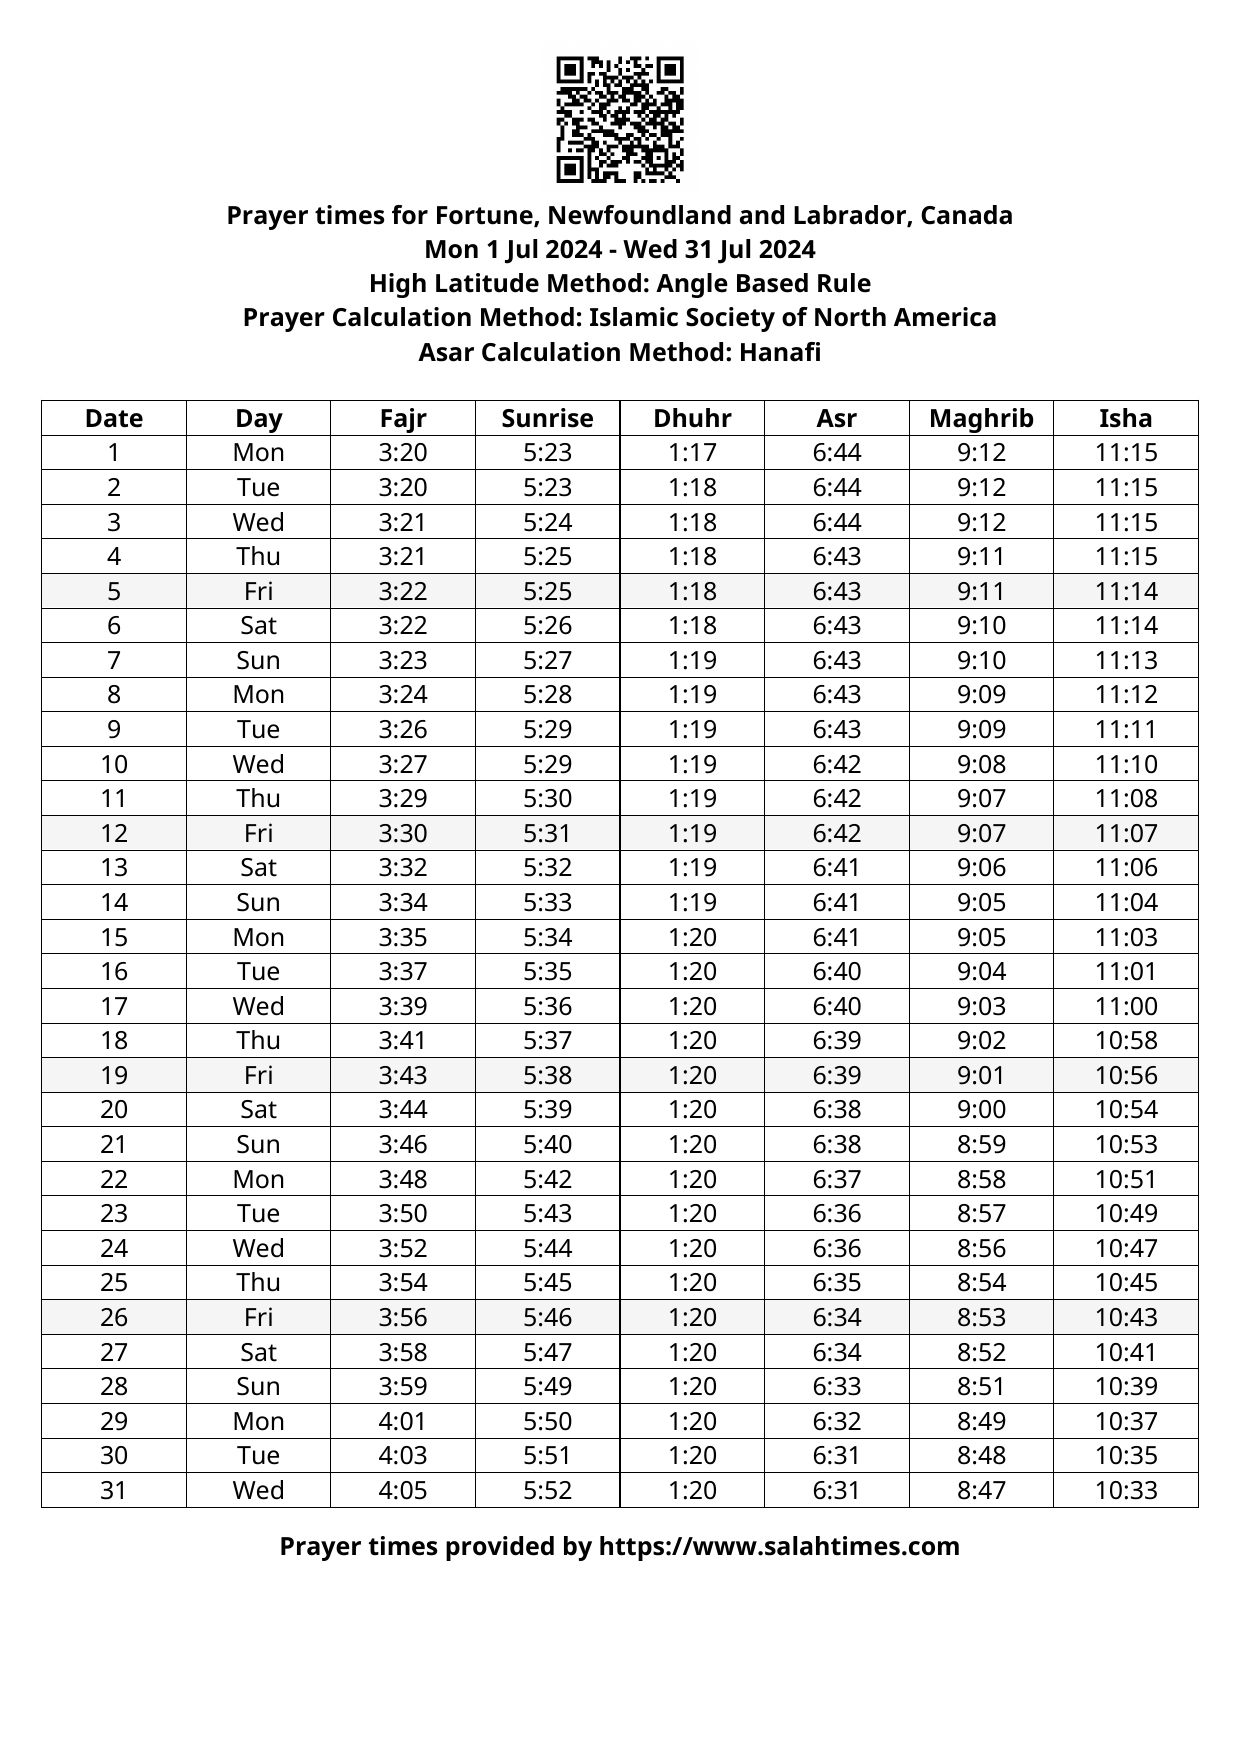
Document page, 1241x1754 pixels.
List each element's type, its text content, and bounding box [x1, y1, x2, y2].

table_cell 9:12 [910, 470, 1053, 504]
table_cell 10:41 [1054, 1335, 1198, 1368]
table_cell 6:42 [765, 747, 909, 780]
table_cell 10:54 [1054, 1093, 1198, 1126]
table_cell 1:18 [621, 505, 764, 538]
table_cell Tue [187, 470, 330, 504]
table_cell 30 [42, 1439, 186, 1472]
table_cell 1:20 [621, 989, 764, 1022]
table_cell 10 [42, 747, 186, 780]
table_cell Sat [187, 1093, 330, 1126]
table_cell 5:27 [476, 643, 619, 677]
text Mon 1 Jul 2024 - Wed 31 Jul 2024 [42, 232, 1198, 266]
table_cell Sat [187, 609, 330, 642]
table_cell 3:30 [331, 816, 475, 849]
table_cell 22 [42, 1162, 186, 1195]
table_cell 3:21 [331, 539, 475, 573]
table_cell 5:28 [476, 678, 619, 711]
table_cell 7 [42, 643, 186, 677]
table_header Maghrib [910, 401, 1053, 434]
table_cell 3:58 [331, 1335, 475, 1368]
table_cell 8:49 [910, 1404, 1053, 1437]
table_cell 9:12 [910, 505, 1053, 538]
table_cell Mon [187, 678, 330, 711]
table_cell 3:41 [331, 1024, 475, 1057]
table_cell Tue [187, 1196, 330, 1230]
table_cell 9:05 [910, 885, 1053, 919]
table_cell 1:18 [621, 609, 764, 642]
table_cell Sat [187, 851, 330, 884]
table_cell Mon [187, 436, 330, 469]
table_cell 5:25 [476, 574, 619, 607]
table_cell 10:49 [1054, 1196, 1198, 1230]
table_cell 1:20 [621, 1404, 764, 1437]
table_cell Fri [187, 574, 330, 607]
table_cell 5:44 [476, 1231, 619, 1264]
table_cell 8:58 [910, 1162, 1053, 1195]
table_cell 6:38 [765, 1093, 909, 1126]
table_cell 10:51 [1054, 1162, 1198, 1195]
table_cell 1:19 [621, 781, 764, 815]
table_cell 9:10 [910, 643, 1053, 677]
table_cell 6:40 [765, 954, 909, 988]
table_cell 11:06 [1054, 851, 1198, 884]
table_cell Sun [187, 885, 330, 919]
table_cell 8 [42, 678, 186, 711]
table_cell 4 [42, 539, 186, 573]
table_cell Sun [187, 1127, 330, 1161]
table_cell 24 [42, 1231, 186, 1264]
table_cell Fri [187, 1300, 330, 1334]
table_cell 9:12 [910, 436, 1053, 469]
table_cell 5:38 [476, 1058, 619, 1092]
table_cell 1:19 [621, 678, 764, 711]
table_cell 29 [42, 1404, 186, 1437]
table_cell 3:56 [331, 1300, 475, 1334]
table_cell 5:49 [476, 1369, 619, 1403]
text High Latitude Method: Angle Based Rule [42, 266, 1198, 300]
table_cell 9:07 [910, 816, 1053, 849]
table_cell 11:15 [1054, 470, 1198, 504]
table_cell 6:43 [765, 539, 909, 573]
table_cell 1:20 [621, 954, 764, 988]
table_cell 5:26 [476, 609, 619, 642]
table_cell 3:39 [331, 989, 475, 1022]
table_cell 12 [42, 816, 186, 849]
table_cell 6:34 [765, 1335, 909, 1368]
table_cell Mon [187, 1404, 330, 1437]
table_cell Sun [187, 1369, 330, 1403]
table_cell 11:11 [1054, 712, 1198, 746]
table_cell 6:34 [765, 1300, 909, 1334]
table_header Dhuhr [621, 401, 764, 434]
table_header Date [42, 401, 186, 434]
table_cell 9:01 [910, 1058, 1053, 1092]
table_cell 5:36 [476, 989, 619, 1022]
table_cell 10:47 [1054, 1231, 1198, 1264]
table_cell 8:57 [910, 1196, 1053, 1230]
table_cell Tue [187, 712, 330, 746]
table_cell 11:00 [1054, 989, 1198, 1022]
table_cell 8:53 [910, 1300, 1053, 1334]
table_cell 13 [42, 851, 186, 884]
table_header Asr [765, 401, 909, 434]
table_cell 5:35 [476, 954, 619, 988]
table_cell 10:35 [1054, 1439, 1198, 1472]
table_cell Sat [187, 1335, 330, 1368]
table_cell 11:03 [1054, 920, 1198, 953]
table_cell Thu [187, 1266, 330, 1299]
table_cell 9:11 [910, 574, 1053, 607]
table_cell 5:34 [476, 920, 619, 953]
table_cell Wed [187, 1231, 330, 1264]
table_cell 9:07 [910, 781, 1053, 815]
table_cell 4:03 [331, 1439, 475, 1472]
table_cell 6:39 [765, 1058, 909, 1092]
table_cell Wed [187, 747, 330, 780]
table_cell 11:14 [1054, 609, 1198, 642]
table_cell 3:37 [331, 954, 475, 988]
table_cell 31 [42, 1473, 186, 1507]
table_cell 6:37 [765, 1162, 909, 1195]
table_cell 9:05 [910, 920, 1053, 953]
table_cell 3:20 [331, 436, 475, 469]
table_cell 16 [42, 954, 186, 988]
table_cell Mon [187, 920, 330, 953]
table_cell 9:09 [910, 678, 1053, 711]
table_cell 11:07 [1054, 816, 1198, 849]
table_cell Fri [187, 1058, 330, 1092]
text Prayer Calculation Method: Islamic Society of North America [42, 300, 1198, 334]
table_cell 5:24 [476, 505, 619, 538]
table_cell 10:37 [1054, 1404, 1198, 1437]
table_cell 6:31 [765, 1439, 909, 1472]
table_cell 5:46 [476, 1300, 619, 1334]
table_cell 1:20 [621, 1369, 764, 1403]
table_cell 11:13 [1054, 643, 1198, 677]
table_cell 25 [42, 1266, 186, 1299]
table_cell 26 [42, 1300, 186, 1334]
table_cell 11:15 [1054, 539, 1198, 573]
table_cell 5:47 [476, 1335, 619, 1368]
text Prayer times provided by https://www.salahtimes.com [42, 1528, 1198, 1563]
table_cell 1:19 [621, 851, 764, 884]
table_cell 3:24 [331, 678, 475, 711]
text Asar Calculation Method: Hanafi [42, 334, 1198, 368]
table_cell 6:42 [765, 816, 909, 849]
table_cell 10:53 [1054, 1127, 1198, 1161]
table_cell 5:52 [476, 1473, 619, 1507]
table_cell 8:51 [910, 1369, 1053, 1403]
table_cell 11:15 [1054, 436, 1198, 469]
table_cell 5:45 [476, 1266, 619, 1299]
table_cell 20 [42, 1093, 186, 1126]
table_cell 5:30 [476, 781, 619, 815]
table_cell 10:33 [1054, 1473, 1198, 1507]
table_cell 6:43 [765, 712, 909, 746]
table_cell 6:41 [765, 920, 909, 953]
table_cell 10:45 [1054, 1266, 1198, 1299]
table_cell 10:58 [1054, 1024, 1198, 1057]
table_cell 9:10 [910, 609, 1053, 642]
table_cell 3:20 [331, 470, 475, 504]
table_cell 6:38 [765, 1127, 909, 1161]
table_cell Thu [187, 1024, 330, 1057]
table_cell 11:12 [1054, 678, 1198, 711]
table_cell 3:48 [331, 1162, 475, 1195]
table_cell 9:06 [910, 851, 1053, 884]
table_cell 9:00 [910, 1093, 1053, 1126]
table_cell 1:18 [621, 574, 764, 607]
table_cell Thu [187, 781, 330, 815]
table_cell Tue [187, 954, 330, 988]
table_cell 6:41 [765, 885, 909, 919]
table_cell 6:43 [765, 643, 909, 677]
table_cell 5:37 [476, 1024, 619, 1057]
text Prayer times for Fortune, Newfoundland and Labrador, Canada [42, 198, 1198, 232]
table_cell 3:21 [331, 505, 475, 538]
table_cell 1:20 [621, 1093, 764, 1126]
table_cell 3:32 [331, 851, 475, 884]
table_cell 17 [42, 989, 186, 1022]
table_cell 27 [42, 1335, 186, 1368]
table_cell 6:43 [765, 609, 909, 642]
table_cell 9:04 [910, 954, 1053, 988]
table_cell 28 [42, 1369, 186, 1403]
table_cell 10:39 [1054, 1369, 1198, 1403]
table_cell 11:08 [1054, 781, 1198, 815]
table_cell 5:43 [476, 1196, 619, 1230]
table_cell Tue [187, 1439, 330, 1472]
picture [542, 41, 699, 198]
table_cell 4:01 [331, 1404, 475, 1437]
table_cell 3:54 [331, 1266, 475, 1299]
table_cell 3:27 [331, 747, 475, 780]
table_cell 1:20 [621, 1162, 764, 1195]
table_cell 3:50 [331, 1196, 475, 1230]
table_cell 3 [42, 505, 186, 538]
table_cell 8:54 [910, 1266, 1053, 1299]
table_cell 3:34 [331, 885, 475, 919]
table_cell 1:20 [621, 1231, 764, 1264]
table_cell 3:23 [331, 643, 475, 677]
table_cell 5:51 [476, 1439, 619, 1472]
table_cell 3:59 [331, 1369, 475, 1403]
table_cell 6:36 [765, 1196, 909, 1230]
table_cell 3:26 [331, 712, 475, 746]
table_cell 1:19 [621, 643, 764, 677]
table_cell 3:52 [331, 1231, 475, 1264]
table_cell 5:33 [476, 885, 619, 919]
table_cell 8:59 [910, 1127, 1053, 1161]
table_cell 5:23 [476, 436, 619, 469]
table_cell 6 [42, 609, 186, 642]
table_cell 11:04 [1054, 885, 1198, 919]
table_cell 9:02 [910, 1024, 1053, 1057]
table_cell 1:19 [621, 747, 764, 780]
table_cell 10:56 [1054, 1058, 1198, 1092]
table_cell 10:43 [1054, 1300, 1198, 1334]
table_cell Thu [187, 539, 330, 573]
table_cell 5:31 [476, 816, 619, 849]
table_cell 6:41 [765, 851, 909, 884]
table_cell 1 [42, 436, 186, 469]
table_cell 21 [42, 1127, 186, 1161]
table_cell Mon [187, 1162, 330, 1195]
table_cell 1:20 [621, 920, 764, 953]
table_cell 11:15 [1054, 505, 1198, 538]
table_cell 6:32 [765, 1404, 909, 1437]
table_header Isha [1054, 401, 1198, 434]
table_cell 5 [42, 574, 186, 607]
table_header Fajr [331, 401, 475, 434]
table_cell 1:19 [621, 816, 764, 849]
table_cell Fri [187, 816, 330, 849]
table_cell 1:17 [621, 436, 764, 469]
table_cell 5:29 [476, 747, 619, 780]
table_cell 1:18 [621, 470, 764, 504]
table_cell 1:19 [621, 885, 764, 919]
table_cell 3:29 [331, 781, 475, 815]
table_cell 6:44 [765, 436, 909, 469]
table_cell 6:40 [765, 989, 909, 1022]
table_cell 8:56 [910, 1231, 1053, 1264]
table_cell 6:35 [765, 1266, 909, 1299]
table_cell 8:47 [910, 1473, 1053, 1507]
table_cell 1:20 [621, 1266, 764, 1299]
table_header Day [187, 401, 330, 434]
table_cell 6:39 [765, 1024, 909, 1057]
table_cell 1:20 [621, 1439, 764, 1472]
table_cell 3:22 [331, 574, 475, 607]
table_cell 5:29 [476, 712, 619, 746]
table_cell 9 [42, 712, 186, 746]
table_cell 11:10 [1054, 747, 1198, 780]
table_header Sunrise [476, 401, 619, 434]
table_cell 3:44 [331, 1093, 475, 1126]
table_cell 9:03 [910, 989, 1053, 1022]
table_cell 1:20 [621, 1473, 764, 1507]
table_cell 11:01 [1054, 954, 1198, 988]
table_cell 1:20 [621, 1024, 764, 1057]
table_cell 1:20 [621, 1196, 764, 1230]
table_cell 3:43 [331, 1058, 475, 1092]
table_cell 4:05 [331, 1473, 475, 1507]
table_cell 6:31 [765, 1473, 909, 1507]
table_cell 5:50 [476, 1404, 619, 1437]
table_cell 11 [42, 781, 186, 815]
table_cell Sun [187, 643, 330, 677]
table_cell 6:43 [765, 678, 909, 711]
table_cell 2 [42, 470, 186, 504]
table_cell 9:11 [910, 539, 1053, 573]
table_cell 1:20 [621, 1300, 764, 1334]
table_cell 8:52 [910, 1335, 1053, 1368]
table_cell 18 [42, 1024, 186, 1057]
table_cell 6:36 [765, 1231, 909, 1264]
table_cell 3:35 [331, 920, 475, 953]
table_cell 5:32 [476, 851, 619, 884]
table_cell 23 [42, 1196, 186, 1230]
table_cell 3:46 [331, 1127, 475, 1161]
table_cell 1:20 [621, 1335, 764, 1368]
table_cell 3:22 [331, 609, 475, 642]
table_cell Wed [187, 505, 330, 538]
table_cell 6:44 [765, 505, 909, 538]
table_cell 5:23 [476, 470, 619, 504]
table_cell 8:48 [910, 1439, 1053, 1472]
table_cell 15 [42, 920, 186, 953]
table_cell 1:19 [621, 712, 764, 746]
table_cell 9:08 [910, 747, 1053, 780]
table_cell Wed [187, 989, 330, 1022]
table_cell 6:42 [765, 781, 909, 815]
table_cell 6:44 [765, 470, 909, 504]
table_cell 11:14 [1054, 574, 1198, 607]
table_cell 5:39 [476, 1093, 619, 1126]
table_cell 19 [42, 1058, 186, 1092]
table_cell 5:42 [476, 1162, 619, 1195]
table_cell 5:40 [476, 1127, 619, 1161]
table_cell 1:18 [621, 539, 764, 573]
table_cell 14 [42, 885, 186, 919]
table_cell 1:20 [621, 1127, 764, 1161]
table_cell 9:09 [910, 712, 1053, 746]
table_cell 6:33 [765, 1369, 909, 1403]
table_cell 6:43 [765, 574, 909, 607]
table_cell 1:20 [621, 1058, 764, 1092]
table_cell 5:25 [476, 539, 619, 573]
table_cell Wed [187, 1473, 330, 1507]
